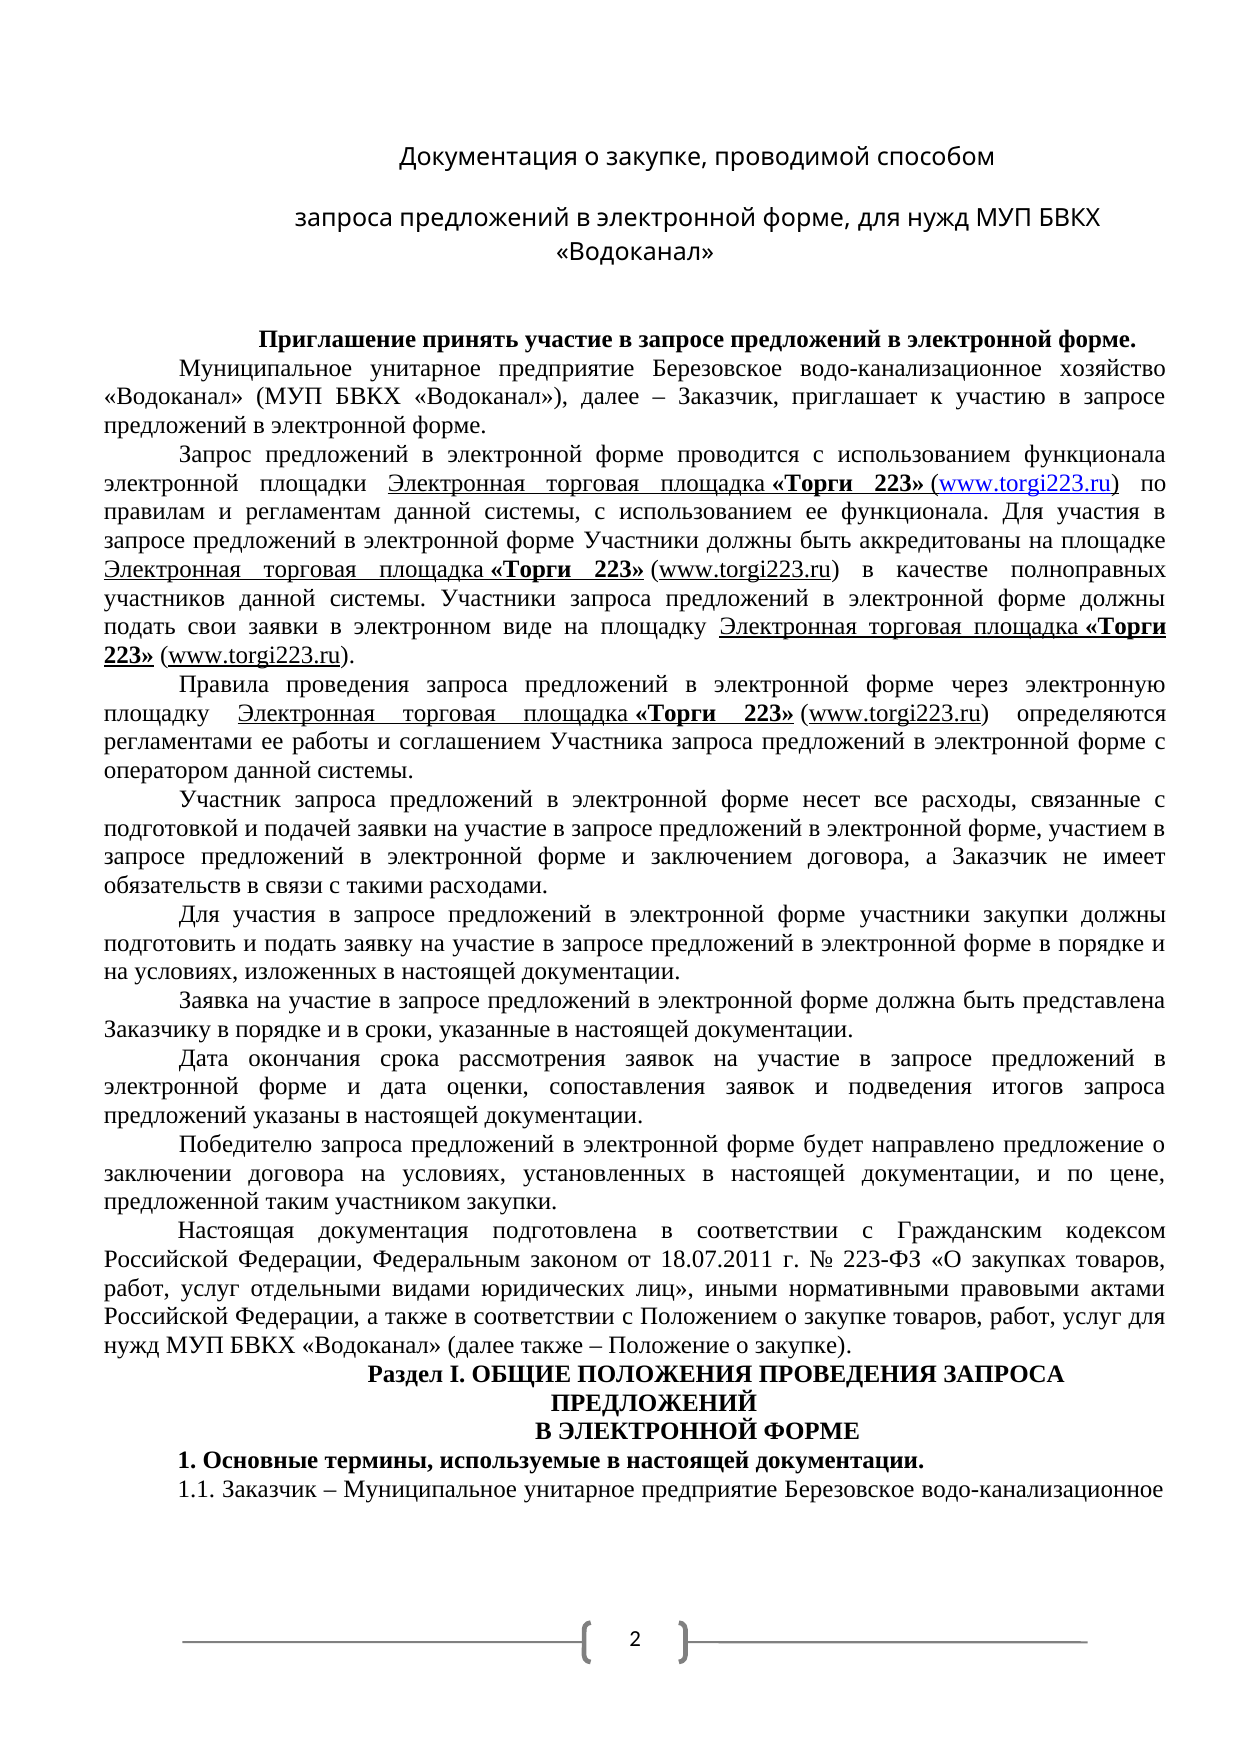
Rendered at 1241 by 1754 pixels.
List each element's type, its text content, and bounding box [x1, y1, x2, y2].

text В ЭЛЕКТРОННОЙ ФОРМЕ [103, 1416, 1166, 1445]
text Запрос предложений в электронной форме проводится с использованием функционала электронной площадки Электронная торговая площадка «Торги 223» (www.torgi223.ru) по правилам и регламентам данной системы, с использованием ее функционала. Для участия в запросе предложений в электронной форме Участники должны быть аккредитованы на площадке Электронная торговая площадка «Торги 223» (www.torgi223.ru) в качестве полноправных участников данной системы. Участники запроса предложений в электронной форме должны подать свои заявки в электронном виде на площадку Электронная торговая площадка «Торги 223» (www.torgi223.ru). [103, 439, 1166, 669]
text Раздел I. ОБЩИЕ ПОЛОЖЕНИЯ ПРОВЕДЕНИЯ ЗАПРОСА ПРЕДЛОЖЕНИЙ [141, 1359, 1166, 1416]
text Победителю запроса предложений в электронной форме будет направлено предложение о заключении договора на условиях, установленных в настоящей документации, и по цене, предложенной таким участником закупки. [103, 1129, 1166, 1215]
text Приглашение принять участие в запросе предложений в электронной форме. [103, 324, 1166, 353]
text Правила проведения запроса предложений в электронной форме через электронную площадку Электронная торговая площадка «Торги 223» (www.torgi223.ru) определяются регламентами ее работы и соглашением Участника запроса предложений в электронной форме с оператором данной системы. [103, 669, 1166, 784]
text Муниципальное унитарное предприятие Березовское водо-канализационное хозяйство «Водоканал» (МУП БВКХ «Водоканал»), далее – Заказчик, приглашает к участию в запросе предложений в электронной форме. [103, 353, 1166, 439]
text Участник запроса предложений в электронной форме несет все расходы, связанные с подготовкой и подачей заявки на участие в запросе предложений в электронной форме, участием в запросе предложений в электронной форме и заключением договора, а Заказчик не имеет обязательств в связи с такими расходами. [103, 784, 1166, 899]
text Настоящая документация подготовлена в соответствии с Гражданским кодексом Российской Федерации, Федеральным законом от 18.07.2011 г. № 223-ФЗ «О закупках товаров, работ, услуг отдельными видами юридических лиц», иными нормативными правовыми актами Российской Федерации, а также в соответствии с Положением о закупке товаров, работ, услуг для нужд МУП БВКХ «Водоканал» (далее также – Положение о закупке). [103, 1215, 1166, 1359]
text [103, 1474, 1164, 1503]
text Заявка на участие в запросе предложений в электронной форме должна быть представлена Заказчику в порядке и в сроки, указанные в настоящей документации. [103, 985, 1166, 1043]
text Дата окончания срока рассмотрения заявок на участие в запросе предложений в электронной форме и дата оценки, сопоставления заявок и подведения итогов запроса предложений указаны в настоящей документации. [103, 1043, 1166, 1129]
text Для участия в запросе предложений в электронной форме участники закупки должны подготовить и подать заявку на участие в запросе предложений в электронной форме в порядке и на условиях, изложенных в настоящей документации. [103, 899, 1166, 985]
text 1. Основные термины, используемые в настоящей документации. [103, 1445, 1166, 1474]
